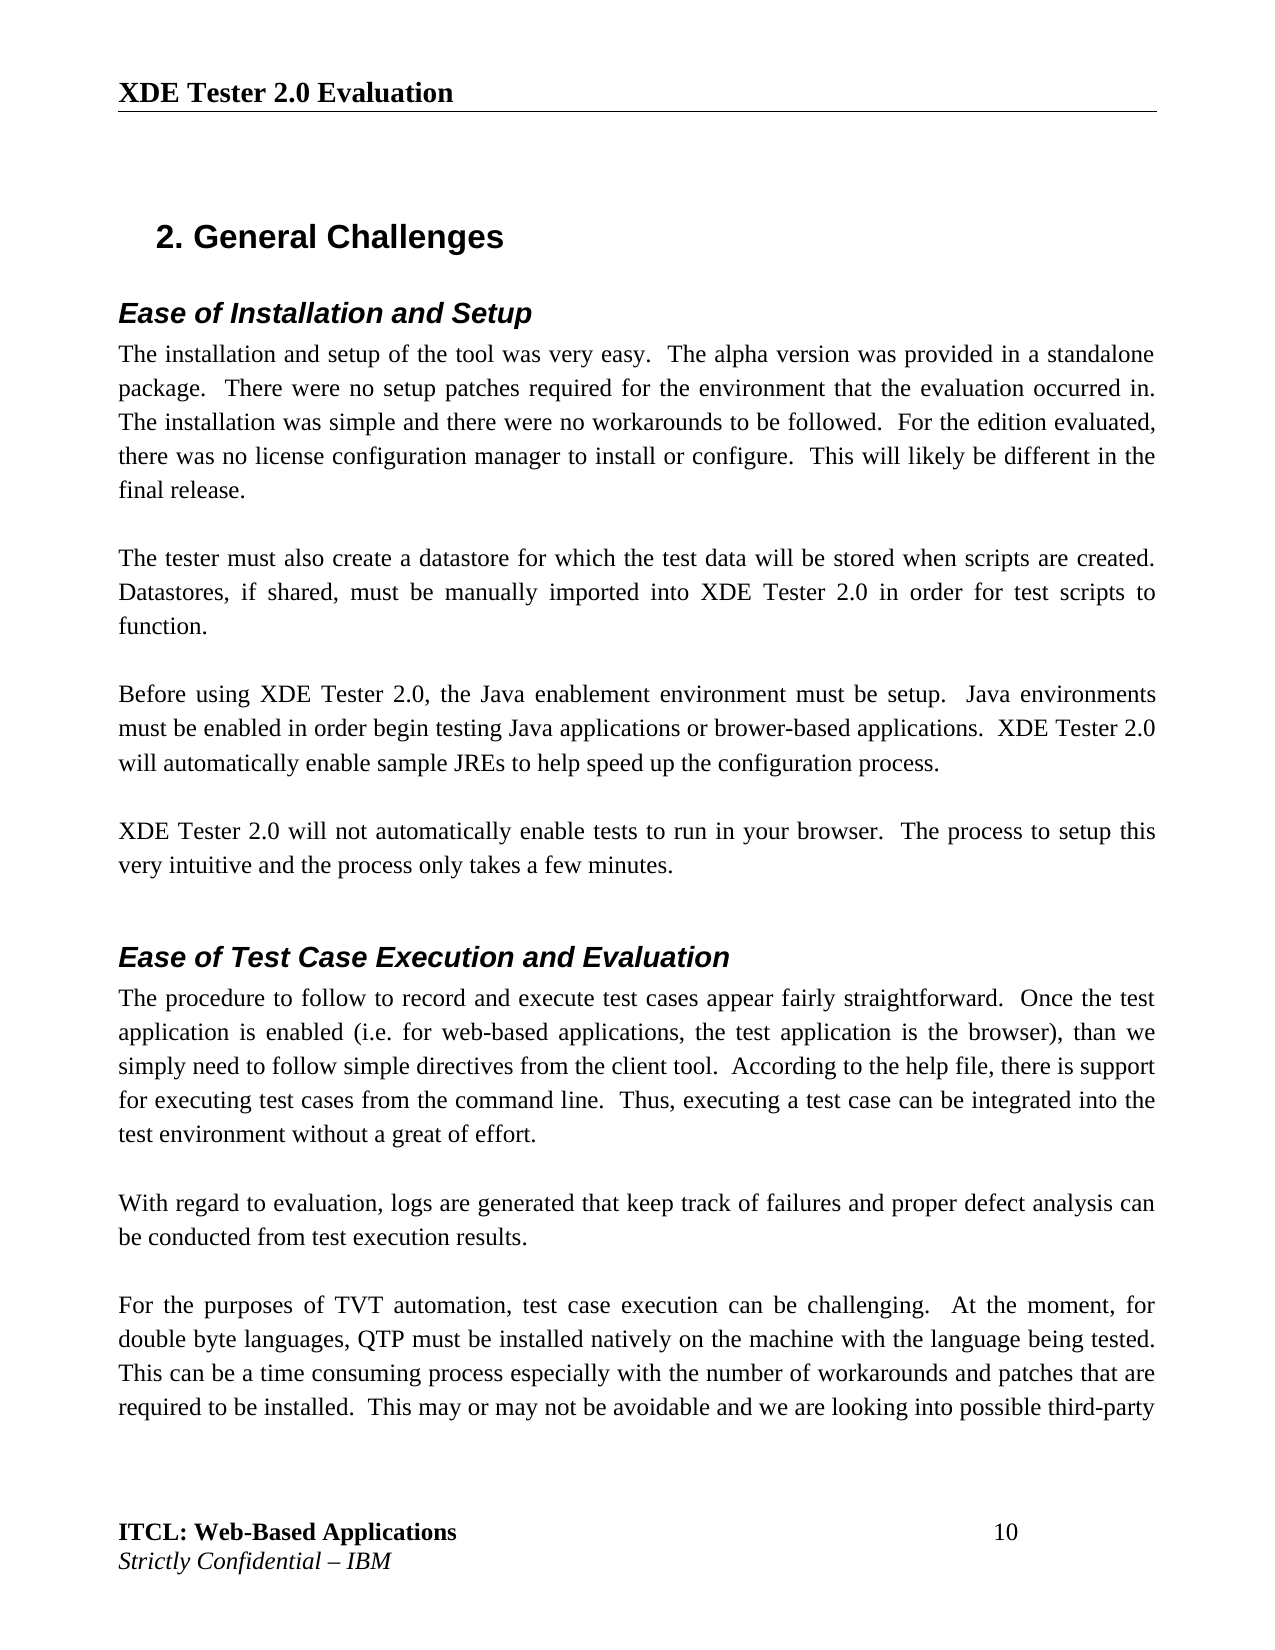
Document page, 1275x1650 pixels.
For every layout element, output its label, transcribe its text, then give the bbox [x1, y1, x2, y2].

text Ease of Installation and Setup [118, 296, 1157, 330]
text The tester must also create a datastore for which the test data will be stored when scripts are created. Datastores, if shared, must be manually imported into XDE Tester 2.0 in order for test scripts to function. [118, 541, 1157, 643]
text The installation and setup of the tool was very easy. The alpha version was provided in a standalone package. There were no setup patches required for the environment that the evaluation occurred in. The installation was simple and there were no workarounds to be followed. For the edition evaluated, there was no license configuration manager to install or configure. This will likely be different in the final release. [118, 336, 1157, 507]
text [118, 1287, 1157, 1423]
text Before using XDE Tester 2.0, the Java enablement environment must be setup. Java environments must be enabled in order begin testing Java applications or brower-based applications. XDE Tester 2.0 will automatically enable sample JREs to help speed up the configuration process. [118, 677, 1157, 779]
text Ease of Test Case Execution and Evaluation [118, 940, 1157, 974]
text The procedure to follow to record and execute test cases appear fairly straightforward. Once the test application is enabled (i.e. for web-based applications, the test application is the browser), than we simply need to follow simple directives from the client tool. According to the help file, there is support for executing test cases from the command line. Thus, executing a test case can be integrated into the test environment without a great of effort. [118, 981, 1157, 1151]
subtitle General Challenges [156, 203, 1157, 271]
text XDE Tester 2.0 will not automatically enable tests to run in your browser. The process to setup this very intuitive and the process only takes a few minutes. [118, 813, 1157, 881]
text With regard to evaluation, logs are generated that keep track of failures and proper defect analysis can be conducted from test execution results. [118, 1185, 1157, 1253]
